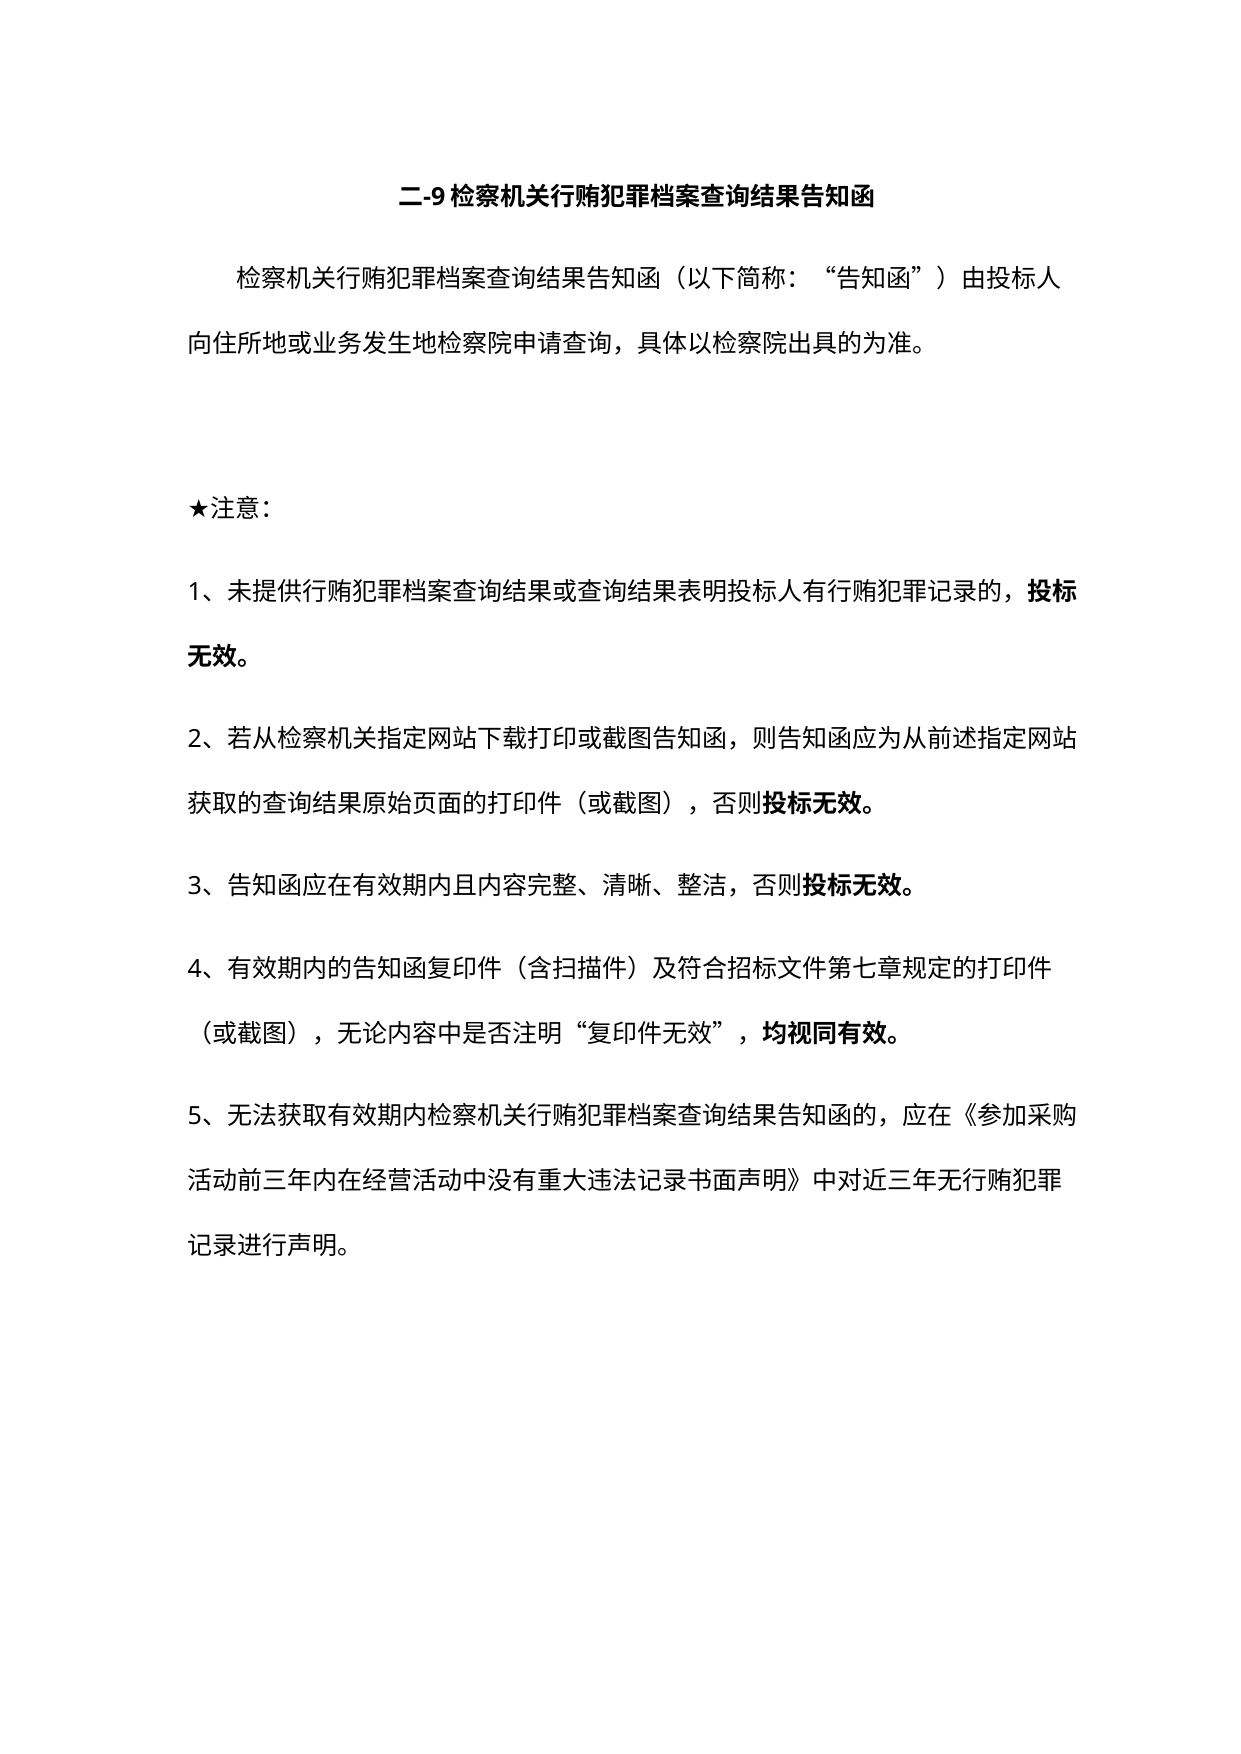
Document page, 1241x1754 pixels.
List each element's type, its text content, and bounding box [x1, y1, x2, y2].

text 二-9检察机关行贿犯罪档案查询结果告知函 [187, 162, 1085, 227]
text 4、有效期内的告知函复印件（含扫描件）及符合招标文件第七章规定的打印件（或截图），无论内容中是否注明“复印件无效”，均视同有效。 [187, 934, 1085, 1064]
text 2、若从检察机关指定网站下载打印或截图告知函，则告知函应为从前述指定网站获取的查询结果原始页面的打印件（或截图），否则投标无效。 [187, 704, 1085, 834]
text ★注意： [187, 474, 1085, 539]
text 检察机关行贿犯罪档案查询结果告知函（以下简称：“告知函”）由投标人向住所地或业务发生地检察院申请查询，具体以检察院出具的为准。 [187, 244, 1085, 374]
text 1、未提供行贿犯罪档案查询结果或查询结果表明投标人有行贿犯罪记录的，投标无效。 [187, 557, 1085, 687]
text 3、告知函应在有效期内且内容完整、清晰、整洁，否则投标无效。 [187, 851, 1085, 916]
text 5、无法获取有效期内检察机关行贿犯罪档案查询结果告知函的，应在《参加采购活动前三年内在经营活动中没有重大违法记录书面声明》中对近三年无行贿犯罪记录进行声明。 [187, 1081, 1085, 1276]
